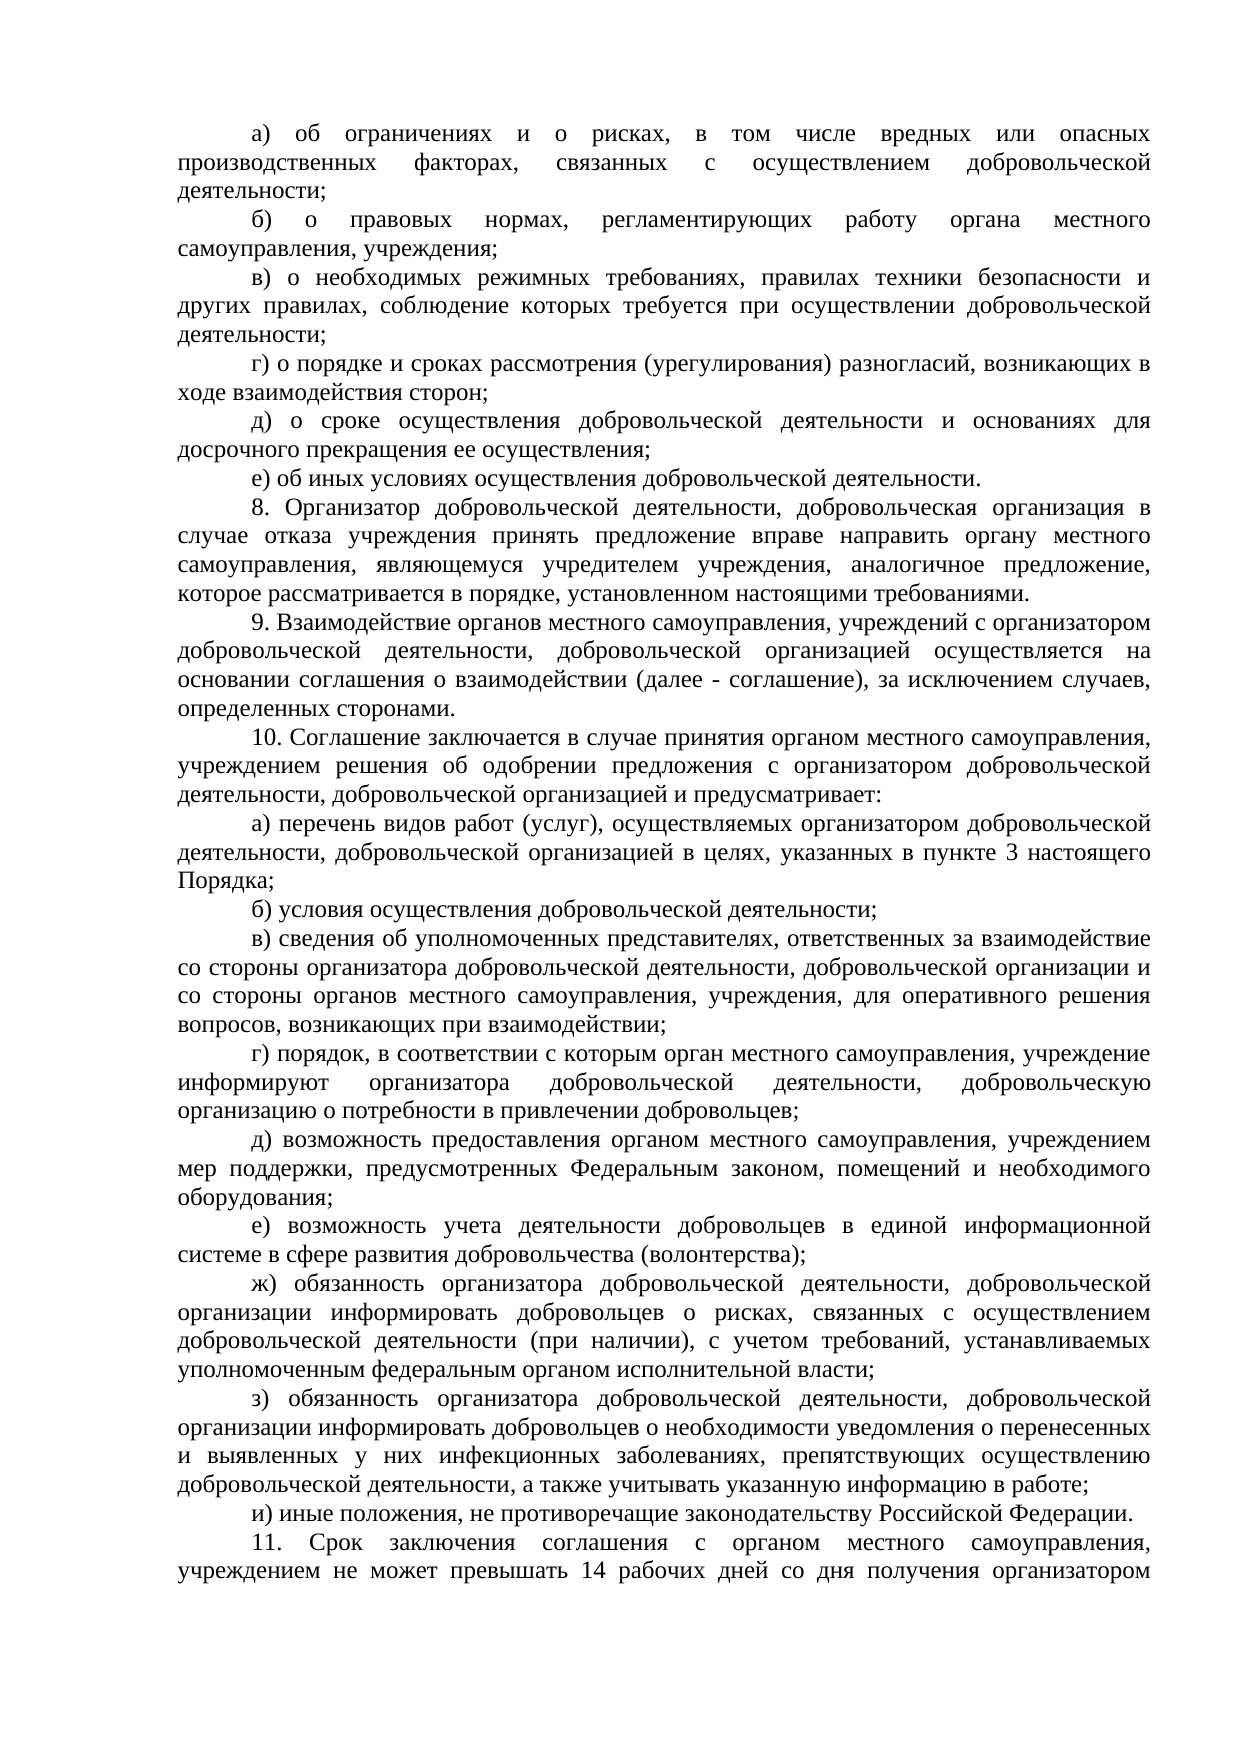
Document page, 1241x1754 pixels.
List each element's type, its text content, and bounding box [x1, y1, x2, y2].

text б) о правовых нормах, регламентирующих работу органа местного самоуправления, учреждения; [177, 204, 1152, 262]
text г) о порядке и сроках рассмотрения (урегулирования) разногласий, возникающих в ходе взаимодействия сторон; [177, 348, 1152, 406]
text д) о сроке осуществления добровольческой деятельности и основаниях для досрочного прекращения ее осуществления; [177, 406, 1152, 463]
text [177, 1527, 1152, 1584]
text г) порядок, в соответствии с которым орган местного самоуправления, учреждение информируют организатора добровольческой деятельности, добровольческую организацию о потребности в привлечении добровольцев; [177, 1038, 1152, 1124]
text з) обязанность организатора добровольческой деятельности, добровольческой организации информировать добровольцев о необходимости уведомления о перенесенных и выявленных у них инфекционных заболеваниях, препятствующих осуществлению добровольческой деятельности, а также учитывать указанную информацию в работе; [177, 1383, 1152, 1498]
text и) иные положения, не противоречащие законодательству Российской Федерации. [177, 1498, 1152, 1527]
text а) об ограничениях и о рисках, в том числе вредных или опасных производственных факторах, связанных с осуществлением добровольческой деятельности; [177, 118, 1152, 204]
text а) перечень видов работ (услуг), осуществляемых организатором добровольческой деятельности, добровольческой организацией в целях, указанных в пункте 3 настоящего Порядка; [177, 808, 1152, 894]
text е) возможность учета деятельности добровольцев в единой информационной системе в сфере развития добровольчества (волонтерства); [177, 1211, 1152, 1268]
text в) сведения об уполномоченных представителях, ответственных за взаимодействие со стороны организатора добровольческой деятельности, добровольческой организации и со стороны органов местного самоуправления, учреждения, для оперативного решения вопросов, возникающих при взаимодействии; [177, 923, 1152, 1038]
text ж) обязанность организатора добровольческой деятельности, добровольческой организации информировать добровольцев о рисках, связанных с осуществлением добровольческой деятельности (при наличии), с учетом требований, устанавливаемых уполномоченным федеральным органом исполнительной власти; [177, 1268, 1152, 1383]
text е) об иных условиях осуществления добровольческой деятельности. [177, 463, 1152, 492]
text 8. Организатор добровольческой деятельности, добровольческая организация в случае отказа учреждения принять предложение вправе направить органу местного самоуправления, являющемуся учредителем учреждения, аналогичное предложение, которое рассматривается в порядке, установленном настоящими требованиями. [177, 492, 1152, 607]
text 10. Соглашение заключается в случае принятия органом местного самоуправления, учреждением решения об одобрении предложения с организатором добровольческой деятельности, добровольческой организацией и предусматривает: [177, 722, 1152, 808]
text 9. Взаимодействие органов местного самоуправления, учреждений с организатором добровольческой деятельности, добровольческой организацией осуществляется на основании соглашения о взаимодействии (далее - соглашение), за исключением случаев, определенных сторонами. [177, 607, 1152, 722]
text в) о необходимых режимных требованиях, правилах техники безопасности и других правилах, соблюдение которых требуется при осуществлении добровольческой деятельности; [177, 262, 1152, 348]
text б) условия осуществления добровольческой деятельности; [177, 894, 1152, 923]
text д) возможность предоставления органом местного самоуправления, учреждением мер поддержки, предусмотренных Федеральным законом, помещений и необходимого оборудования; [177, 1124, 1152, 1211]
